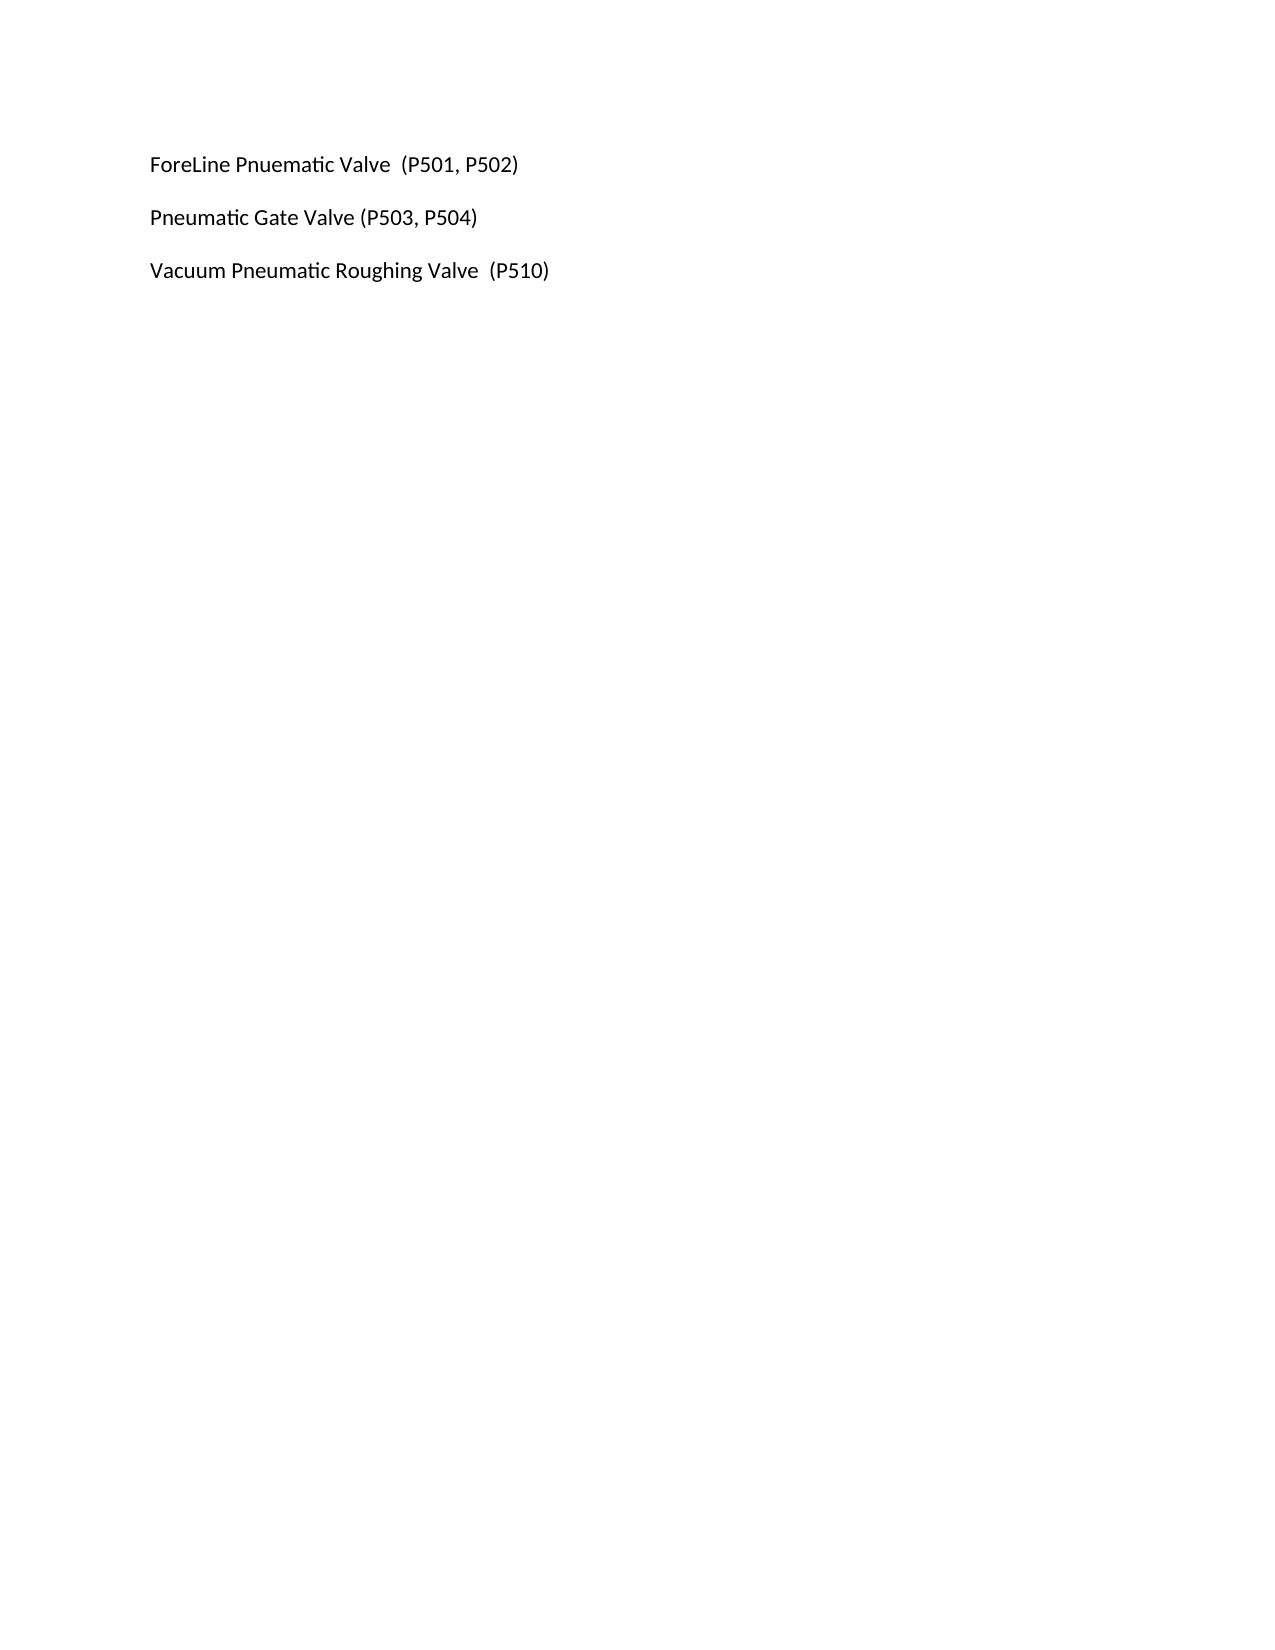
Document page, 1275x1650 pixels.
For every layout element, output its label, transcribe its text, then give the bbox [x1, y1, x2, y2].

text Vacuum Pneumatic Roughing Valve (P510) [150, 256, 1125, 284]
text ForeLine Pnuematic Valve (P501, P502) [150, 150, 1125, 178]
text Pneumatic Gate Valve (P503, P504) [150, 203, 1125, 231]
